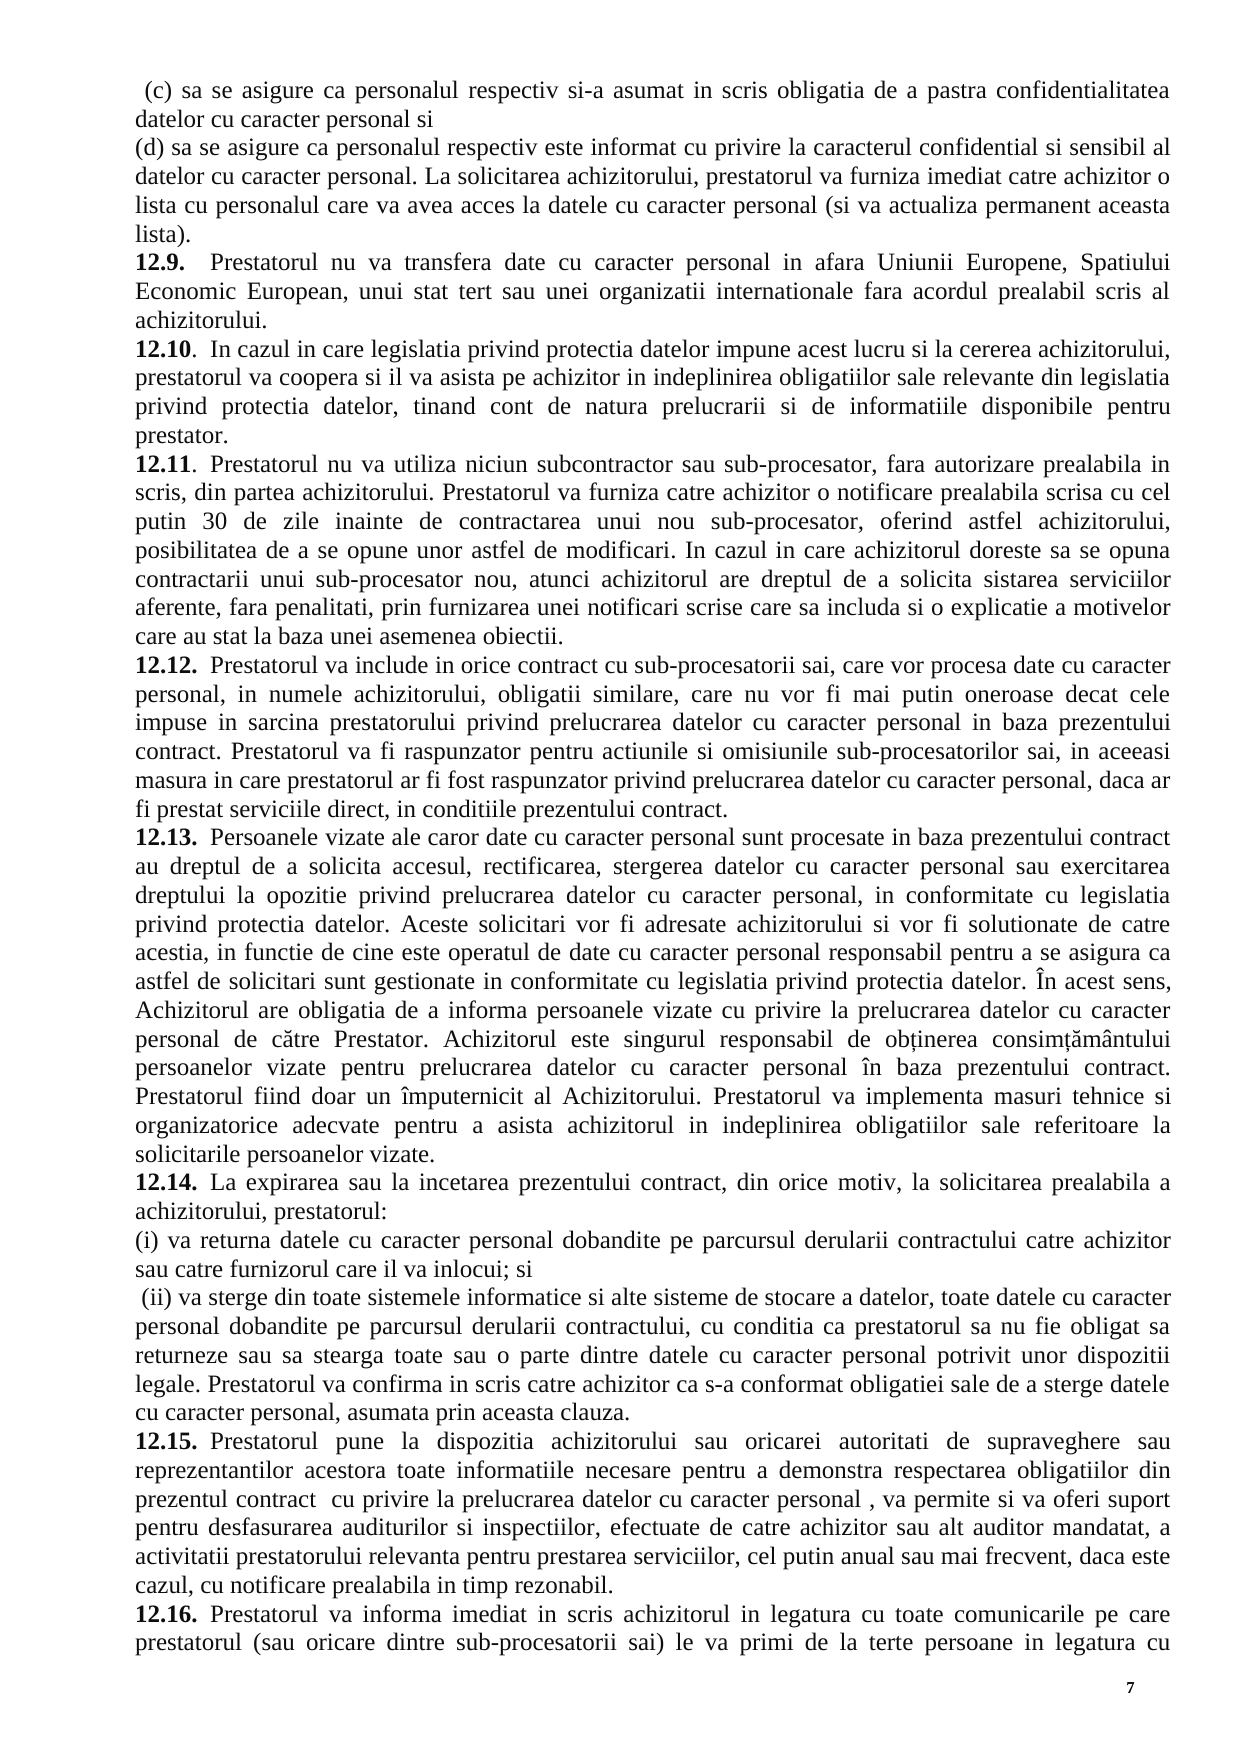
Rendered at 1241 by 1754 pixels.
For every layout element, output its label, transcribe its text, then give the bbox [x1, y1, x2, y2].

text (c) sa se asigure ca personalul respectiv si-a asumat in scris obligatia de a pastra confidentialitatea datelor cu caracter personal si [135, 75, 1172, 132]
text 12.11. Prestatorul nu va utiliza niciun subcontractor sau sub-procesator, fara autorizare prealabila in scris, din partea achizitorului. Prestatorul va furniza catre achizitor o notificare prealabila scrisa cu cel putin 30 de zile inainte de contractarea unui nou sub-procesator, oferind astfel achizitorului, posibilitatea de a se opune unor astfel de modificari. In cazul in care achizitorul doreste sa se opuna contractarii unui sub-procesator nou, atunci achizitorul are dreptul de a solicita sistarea serviciilor aferente, fara penalitati, prin furnizarea unei notificari scrise care sa includa si o explicatie a motivelor care au stat la baza unei asemenea obiectii. [135, 449, 1172, 650]
text 12.9. Prestatorul nu va transfera date cu caracter personal in afara Uniunii Europene, Spatiului Economic European, unui stat tert sau unei organizatii internationale fara acordul prealabil scris al achizitorului. [135, 247, 1172, 334]
text (d) sa se asigure ca personalul respectiv este informat cu privire la caracterul confidential si sensibil al datelor cu caracter personal. La solicitarea achizitorului, prestatorul va furniza imediat catre achizitor o lista cu personalul care va avea acces la datele cu caracter personal (si va actualiza permanent aceasta lista). [135, 132, 1172, 247]
text (ii) va sterge din toate sistemele informatice si alte sisteme de stocare a datelor, toate datele cu caracter personal dobandite pe parcursul derularii contractului, cu conditia ca prestatorul sa nu fie obligat sa returneze sau sa stearga toate sau o parte dintre datele cu caracter personal potrivit unor dispozitii legale. Prestatorul va confirma in scris catre achizitor ca s-a conformat obligatiei sale de a sterge datele cu caracter personal, asumata prin aceasta clauza. [135, 1282, 1172, 1426]
text 12.15. Prestatorul pune la dispozitia achizitorului sau oricarei autoritati de supraveghere sau reprezentantilor acestora toate informatiile necesare pentru a demonstra respectarea obligatiilor din prezentul contract cu privire la prelucrarea datelor cu caracter personal , va permite si va oferi suport pentru desfasurarea auditurilor si inspectiilor, efectuate de catre achizitor sau alt auditor mandatat, a activitatii prestatorului relevanta pentru prestarea serviciilor, cel putin anual sau mai frecvent, daca este cazul, cu notificare prealabila in timp rezonabil. [135, 1426, 1172, 1599]
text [135, 1599, 1172, 1656]
text 12.13. Persoanele vizate ale caror date cu caracter personal sunt procesate in baza prezentului contract au dreptul de a solicita accesul, rectificarea, stergerea datelor cu caracter personal sau exercitarea dreptului la opozitie privind prelucrarea datelor cu caracter personal, in conformitate cu legislatia privind protectia datelor. Aceste solicitari vor fi adresate achizitorului si vor fi solutionate de catre acestia, in functie de cine este operatul de date cu caracter personal responsabil pentru a se asigura ca astfel de solicitari sunt gestionate in conformitate cu legislatia privind protectia datelor. În acest sens, Achizitorul are obligatia de a informa persoanele vizate cu privire la prelucrarea datelor cu caracter personal de către Prestator. Achizitorul este singurul responsabil de obținerea consimțământului persoanelor vizate pentru prelucrarea datelor cu caracter personal în baza prezentului contract. Prestatorul fiind doar un împuternicit al Achizitorului. Prestatorul va implementa masuri tehnice si organizatorice adecvate pentru a asista achizitorul in indeplinirea obligatiilor sale referitoare la solicitarile persoanelor vizate. [135, 822, 1172, 1167]
text 12.12. Prestatorul va include in orice contract cu sub-procesatorii sai, care vor procesa date cu caracter personal, in numele achizitorului, obligatii similare, care nu vor fi mai putin oneroase decat cele impuse in sarcina prestatorului privind prelucrarea datelor cu caracter personal in baza prezentului contract. Prestatorul va fi raspunzator pentru actiunile si omisiunile sub-procesatorilor sai, in aceeasi masura in care prestatorul ar fi fost raspunzator privind prelucrarea datelor cu caracter personal, daca ar fi prestat serviciile direct, in conditiile prezentului contract. [135, 650, 1172, 822]
text 12.10. In cazul in care legislatia privind protectia datelor impune acest lucru si la cererea achizitorului, prestatorul va coopera si il va asista pe achizitor in indeplinirea obligatiilor sale relevante din legislatia privind protectia datelor, tinand cont de natura prelucrarii si de informatiile disponibile pentru prestator. [135, 334, 1172, 449]
text 12.14. La expirarea sau la incetarea prezentului contract, din orice motiv, la solicitarea prealabila a achizitorului, prestatorul: [135, 1167, 1172, 1225]
text (i) va returna datele cu caracter personal dobandite pe parcursul derularii contractului catre achizitor sau catre furnizorul care il va inlocui; si [135, 1225, 1172, 1282]
